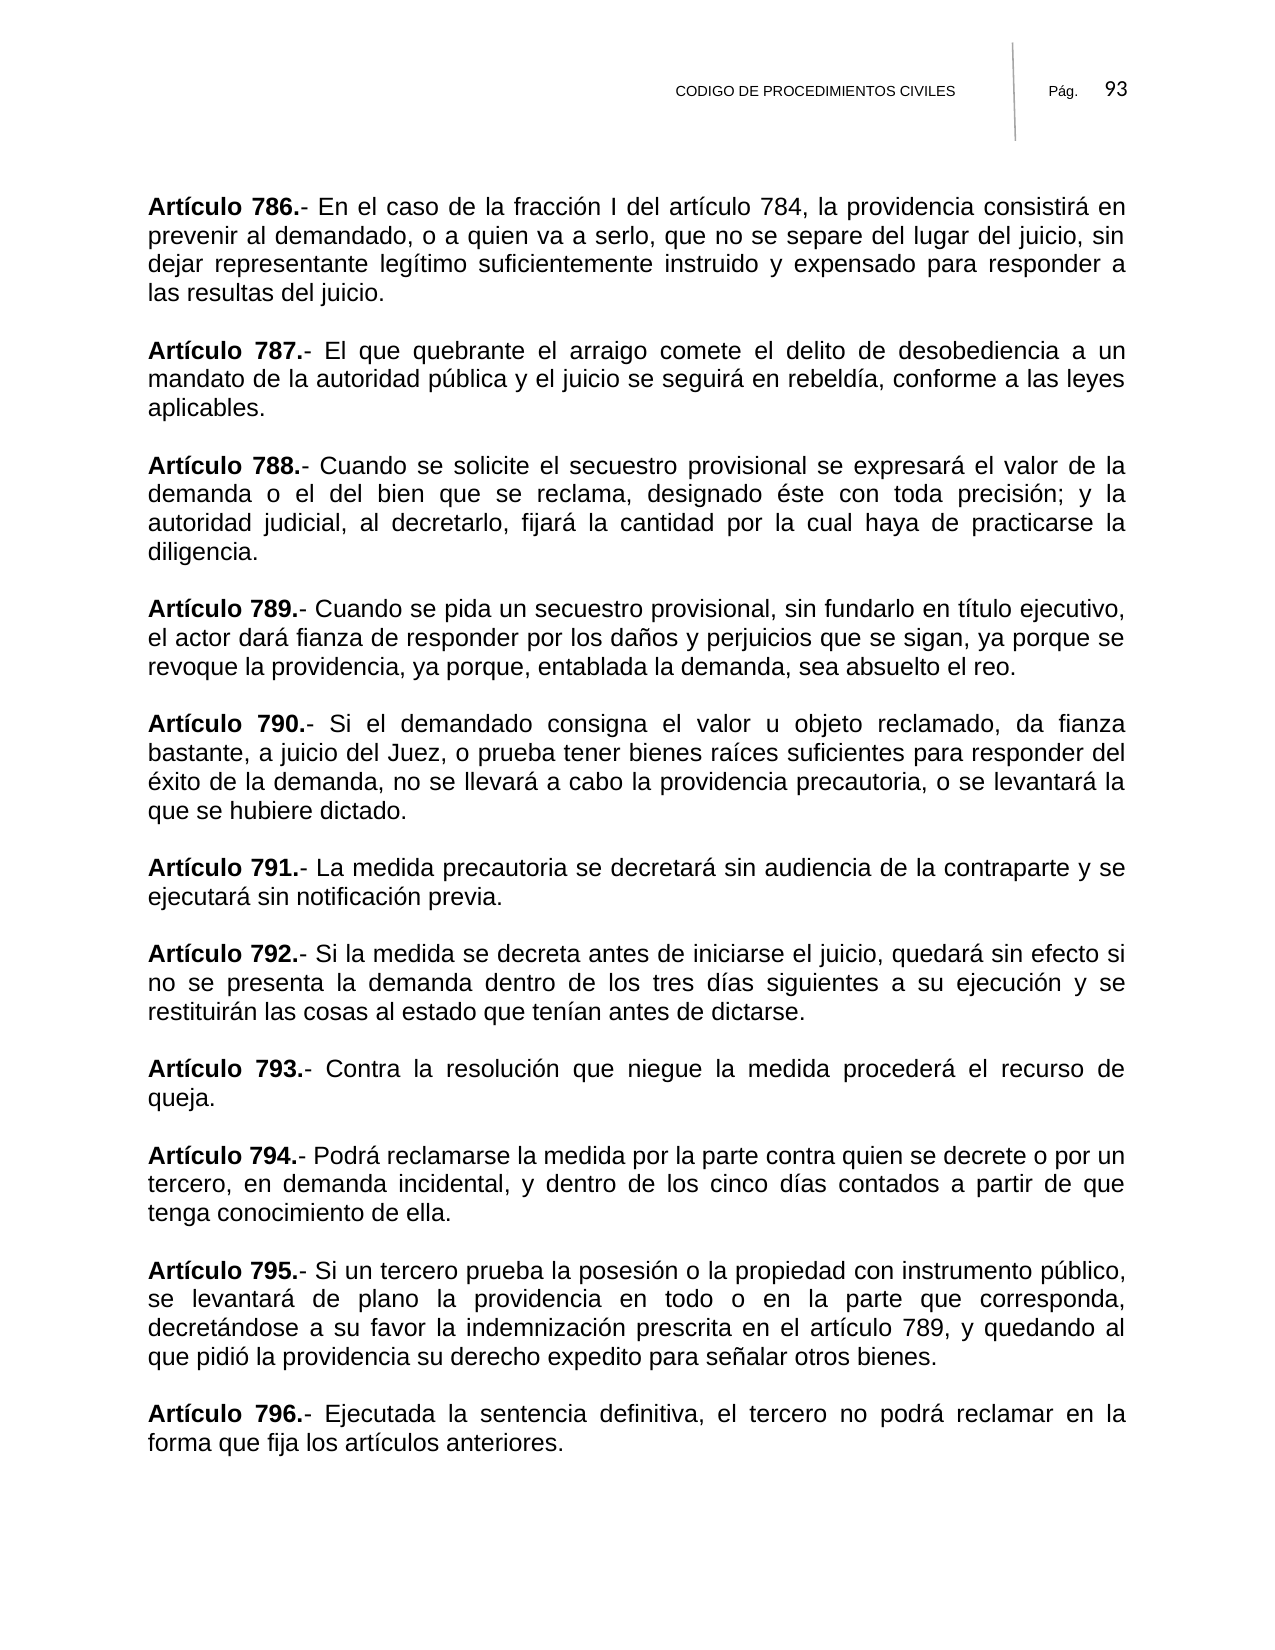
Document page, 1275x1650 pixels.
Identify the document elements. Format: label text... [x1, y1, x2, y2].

text Artículo 789.- Cuando se pida un secuestro provisional, sin fundarlo en título ejecutivo, el actor dará fianza de responder por los daños y perjuicios que se sigan, ya porque se revoque la providencia, ya porque, entablada la demanda, sea absuelto el reo. [148, 594, 1127, 681]
text Artículo 790.- Si el demandado consigna el valor u objeto reclamado, da fianza bastante, a juicio del Juez, o prueba tener bienes raíces suficientes para responder del éxito de la demanda, no se llevará a cabo la providencia precautoria, o se levantará la que se hubiere dictado. [148, 709, 1127, 824]
text Artículo 791.- La medida precautoria se decretará sin audiencia de la contraparte y se ejecutará sin notificación previa. [148, 853, 1127, 911]
text Artículo 793.- Contra la resolución que niegue la medida procederá el recurso de queja. [148, 1054, 1127, 1112]
text Artículo 794.- Podrá reclamarse la medida por la parte contra quien se decrete o por un tercero, en demanda incidental, y dentro de los cinco días contados a partir de que tenga conocimiento de ella. [148, 1141, 1127, 1227]
text Artículo 796.- Ejecutada la sentencia definitiva, el tercero no podrá reclamar en la forma que fija los artículos anteriores. [148, 1399, 1127, 1457]
text Artículo 795.- Si un tercero prueba la posesión o la propiedad con instrumento público, se levantará de plano la providencia en todo o en la parte que corresponda, decretándose a su favor la indemnización prescrita en el artículo 789, y quedando al que pidió la providencia su derecho expedito para señalar otros bienes. [148, 1256, 1127, 1371]
text Artículo 792.- Si la medida se decreta antes de iniciarse el juicio, quedará sin efecto si no se presenta la demanda dentro de los tres días siguientes a su ejecución y se restituirán las cosas al estado que tenían antes de dictarse. [148, 939, 1127, 1026]
text Artículo 788.- Cuando se solicite el secuestro provisional se expresará el valor de la demanda o el del bien que se reclama, designado éste con toda precisión; y la autoridad judicial, al decretarlo, fijará la cantidad por la cual haya de practicarse la diligencia. [148, 451, 1127, 566]
text Artículo 786.- En el caso de la fracción I del artículo 784, la providencia consistirá en prevenir al demandado, o a quien va a serlo, que no se separe del lugar del juicio, sin dejar representante legítimo suficientemente instruido y expensado para responder a las resultas del juicio. [148, 192, 1127, 307]
text Artículo 787.- El que quebrante el arraigo comete el delito de desobediencia a un mandato de la autoridad pública y el juicio se seguirá en rebeldía, conforme a las leyes aplicables. [148, 336, 1127, 422]
